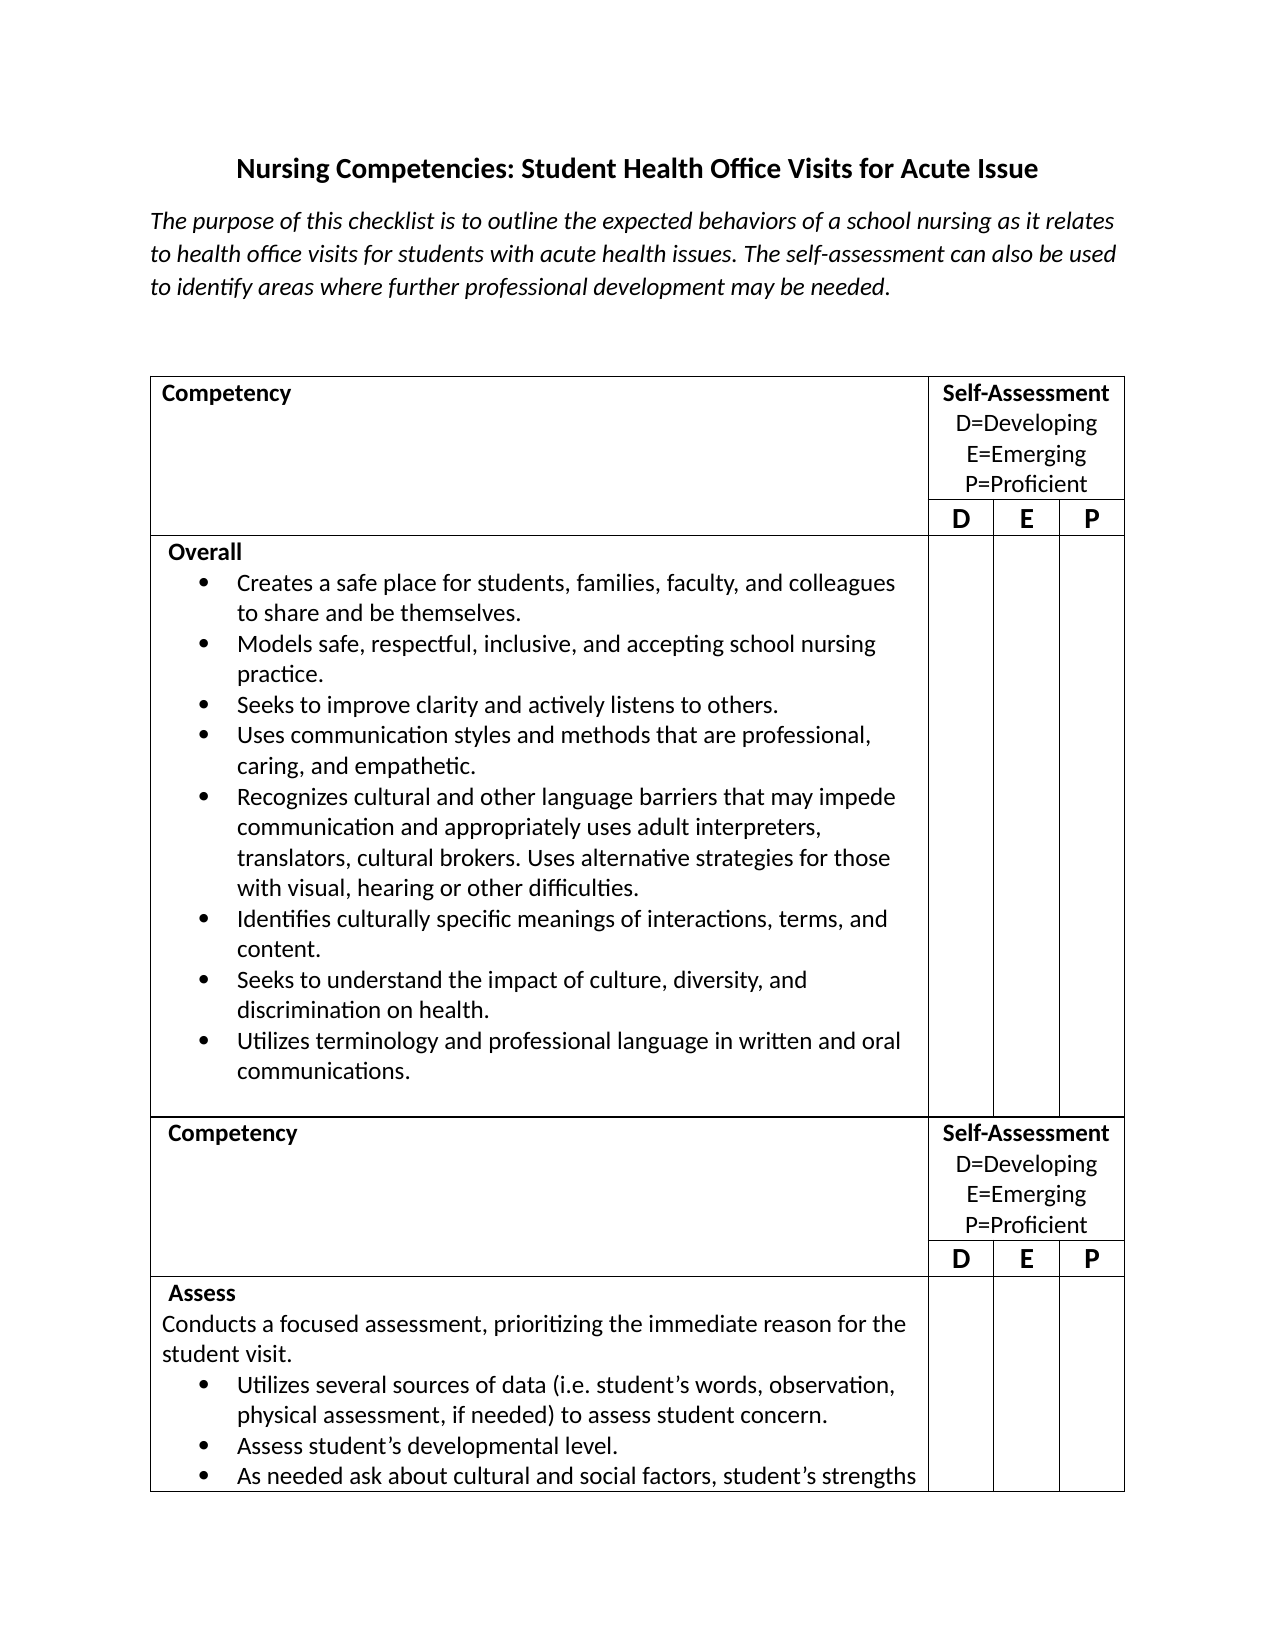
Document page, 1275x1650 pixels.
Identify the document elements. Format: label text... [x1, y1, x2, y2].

table_cell D [929, 500, 993, 535]
table_header Competency [151, 377, 928, 535]
table_cell [994, 1277, 1059, 1491]
table_cell [1060, 536, 1124, 1116]
text The purpose of this checklist is to outline the expected behaviors of a school nursing as it relates to health office visits for students with acute health issues. The self-assessment can also be used to identify areas where further professional development may be needed. [150, 205, 1125, 301]
table_cell D [929, 1241, 993, 1276]
table_cell Self-Assessment D=Developing E=Emerging P=Proficient [929, 1118, 1124, 1239]
table_cell [929, 536, 993, 1116]
text Nursing Competencies: Student Health Office Visits for Acute Issue [150, 150, 1125, 186]
table_cell E [994, 1241, 1059, 1276]
table_header Self-Assessment D=Developing E=Emerging P=Proficient [929, 377, 1124, 499]
table_cell Competency [151, 1118, 928, 1276]
table_cell Overall Creates a safe place for students, families, faculty, and colleagues to share and be themselves. Models safe, respectful, inclusive, and accepting school nursing practice. Seeks to improve clarity and actively listens to others. Uses communication styles and methods that are professional, caring, and empathetic. Recognizes cultural and other language barriers that may impede communication and appropriately uses adult interpreters, translators, cultural brokers. Uses alternative strategies for those with visual, hearing or other difficulties. Identifies culturally specific meanings of interactions, terms, and content. Seeks to understand the impact of culture, diversity, and discrimination on health. Utilizes terminology and professional language in written and oral communications. [151, 536, 928, 1116]
table_cell [994, 536, 1059, 1116]
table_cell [151, 1277, 928, 1491]
table_cell P [1060, 500, 1124, 535]
table_cell [929, 1277, 993, 1491]
table_cell E [994, 500, 1059, 535]
table_cell P [1060, 1241, 1124, 1276]
table_cell [1060, 1277, 1124, 1491]
